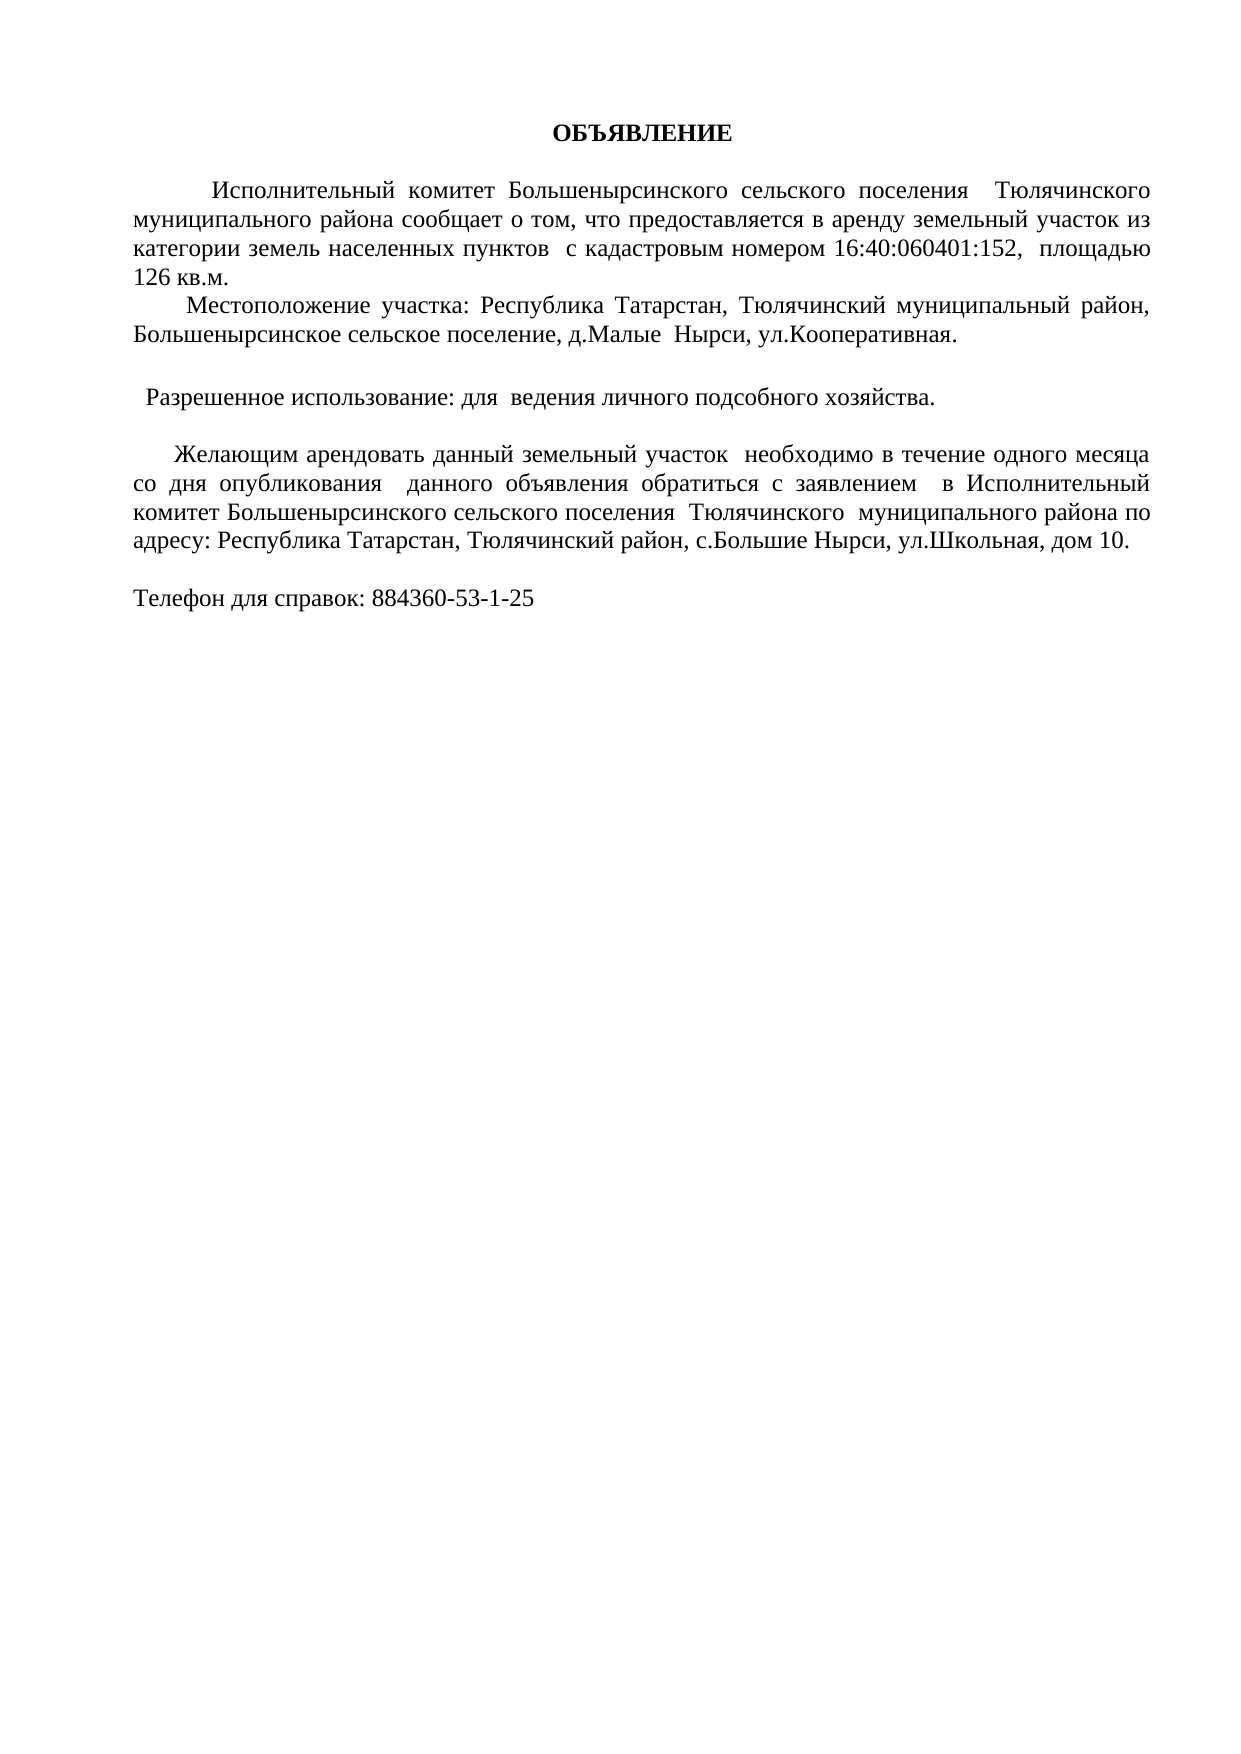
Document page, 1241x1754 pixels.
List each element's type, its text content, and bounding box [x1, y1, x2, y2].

subtitle ОБЪЯВЛЕНИЕ [133, 118, 1152, 147]
subtitle Телефон для справок: 884360-53-1-25 [133, 583, 1152, 612]
subtitle Исполнительный комитет Большенырсинского сельского поселения Тюлячинского муниципального района сообщает о том, что предоставляется в аренду земельный участок из категории земель населенных пунктов с кадастровым номером 16:40:060401:152, площадью 126 кв.м. [133, 176, 1152, 291]
subtitle Желающим арендовать данный земельный участок необходимо в течение одного месяца со дня опубликования данного объявления обратиться с заявлением в Исполнительный комитет Большенырсинского сельского поселения Тюлячинского муниципального района по адресу: Республика Татарстан, Тюлячинский район, с.Большие Нырси, ул.Школьная, дом 10. [133, 439, 1152, 554]
subtitle Разрешенное использование: для ведения личного подсобного хозяйства. [133, 382, 1152, 410]
subtitle Местоположение участка: Республика Татарстан, Тюлячинский муниципальный район, Большенырсинское сельское поселение, д.Малые Нырси, ул.Кооперативная. [133, 291, 1152, 348]
